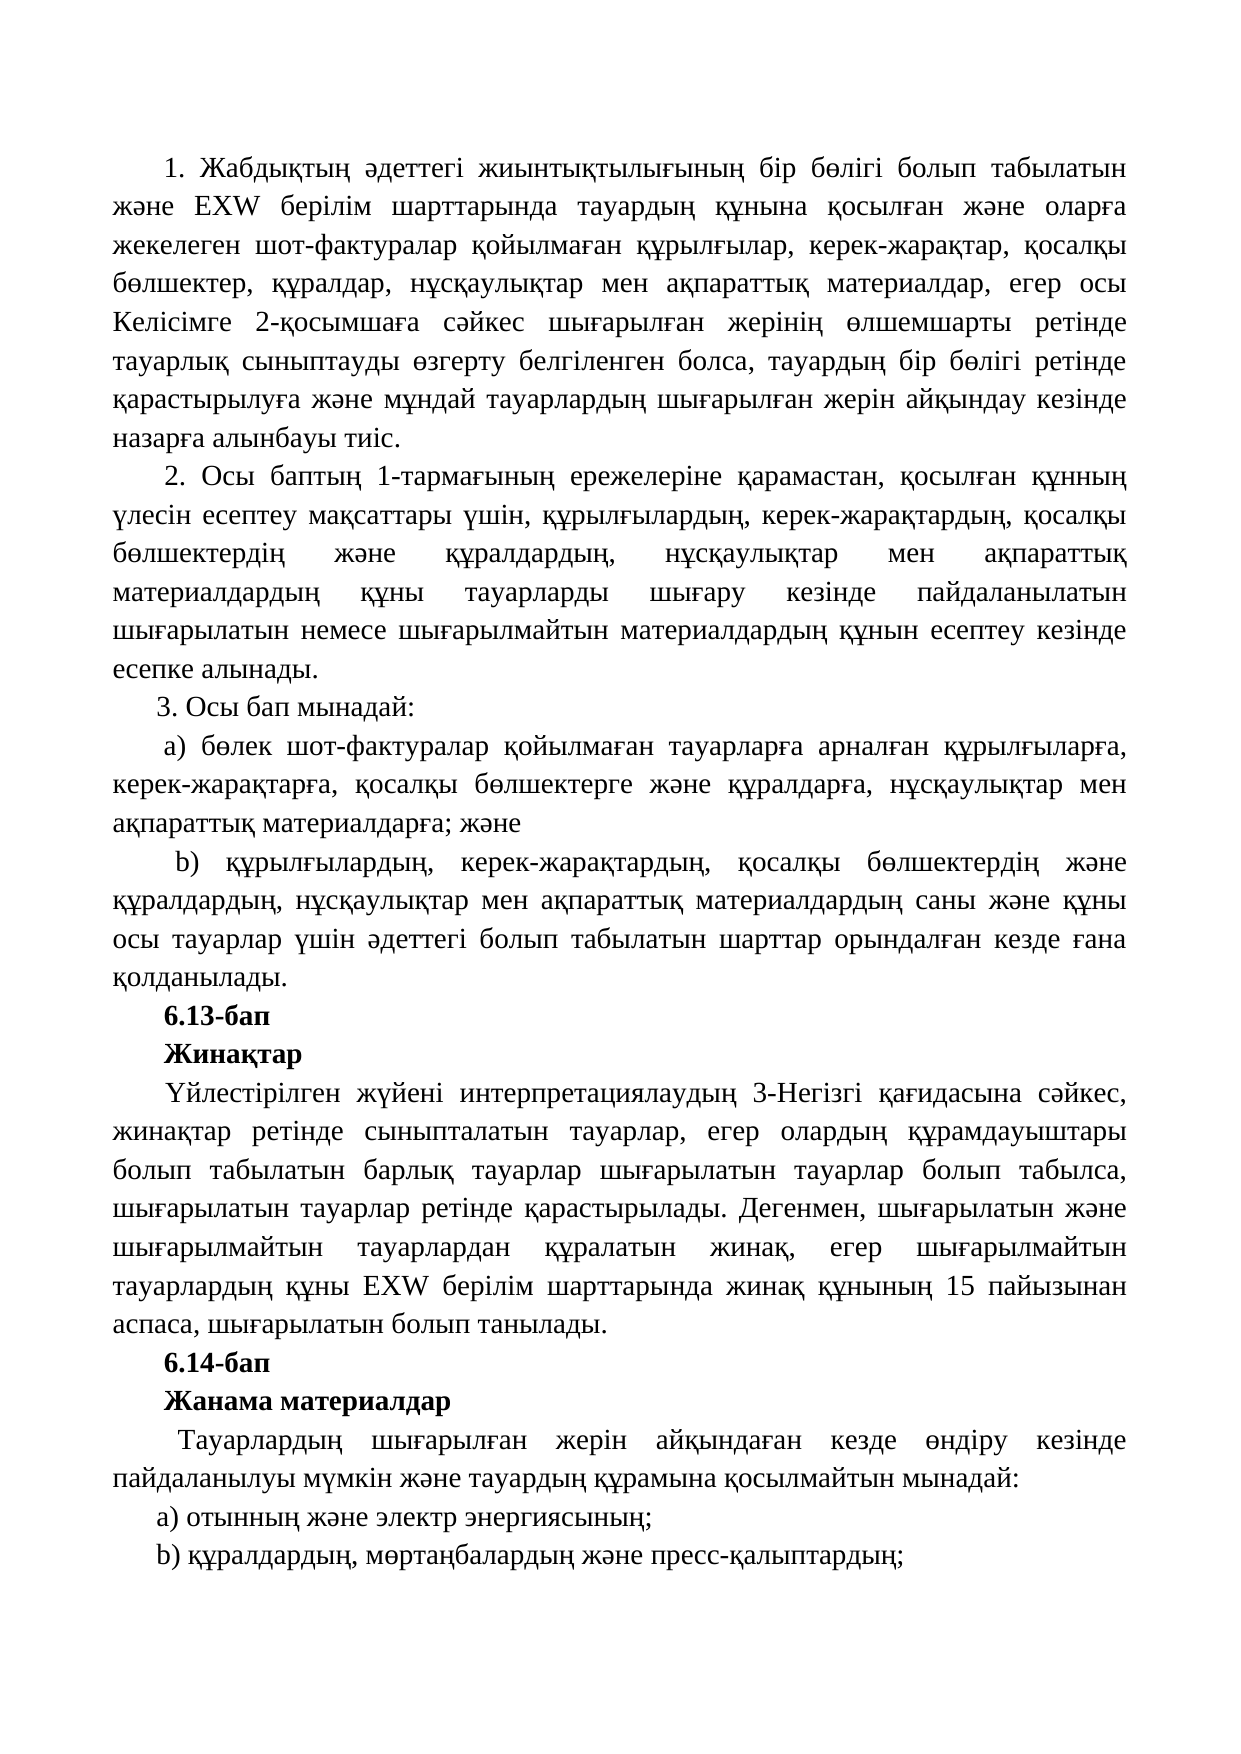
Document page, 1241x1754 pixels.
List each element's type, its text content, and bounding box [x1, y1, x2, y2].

text Жанама материалдар [112, 1383, 1128, 1417]
text a) отынның және электр энергиясының; [112, 1499, 1128, 1532]
text b) құралдардың, мөртаңбалардың және пресс-қалыптардың; [112, 1537, 1128, 1571]
text 6.13-бап [112, 998, 1128, 1031]
text Тауарлардың шығарылған жерін айқындаған кезде өндіру кезінде пайдаланылуы мүмкін және тауардың құрамына қосылмайтын мынадай: [112, 1422, 1128, 1494]
text 1. Жабдықтың әдеттегі жиынтықтылығының бір бөлігі болып табылатын және EXW берілім шарттарында тауардың құнына қосылған және оларға жекелеген шот-фактуралар қойылмаған құрылғылар, керек-жарақтар, қосалқы бөлшектер, құралдар, нұсқаулықтар мен ақпараттық материалдар, егер осы Келісімге 2-қосымшаға сәйкес шығарылған жерінің өлшемшарты ретінде тауарлық сыныптауды өзгерту белгіленген болса, тауардың бір бөлігі ретінде қарастырылуға және мұндай тауарлардың шығарылған жерін айқындау кезінде назарға алынбауы тиіс. [112, 150, 1128, 453]
text 3. Осы бап мынадай: [112, 689, 1128, 723]
text b) құрылғылардың, керек-жарақтардың, қосалқы бөлшектердің және құралдардың, нұсқаулықтар мен ақпараттық материалдардың саны және құны осы тауарлар үшін әдеттегі болып табылатын шарттар орындалған кезде ғана қолданылады. [112, 844, 1128, 993]
text a) бөлек шот-фактуралар қойылмаған тауарларға арналған құрылғыларға, керек-жарақтарға, қосалқы бөлшектерге және құралдарға, нұсқаулықтар мен ақпараттық материалдарға; және [112, 728, 1128, 839]
text Жинақтар [112, 1036, 1128, 1070]
text 6.14-бап [112, 1345, 1128, 1378]
text Үйлестірілген жүйені интерпретациялаудың 3-Негізгі қағидасына сәйкес, жинақтар ретінде сыныпталатын тауарлар, егер олардың құрамдауыштары болып табылатын барлық тауарлар шығарылатын тауарлар болып табылса, шығарылатын тауарлар ретінде қарастырылады. Дегенмен, шығарылатын және шығарылмайтын тауарлардан құралатын жинақ, егер шығарылмайтын тауарлардың құны EXW берілім шарттарында жинақ құнының 15 пайызынан аспаса, шығарылатын болып танылады. [112, 1075, 1128, 1340]
text 2. Осы баптың 1-тармағының ережелеріне қарамастан, қосылған құнның үлесін есептеу мақсаттары үшін, құрылғылардың, керек-жарақтардың, қосалқы бөлшектердің және құралдардың, нұсқаулықтар мен ақпараттық материалдардың құны тауарларды шығару кезінде пайдаланылатын шығарылатын немесе шығарылмайтын материалдардың құнын есептеу кезінде есепке алынады. [112, 458, 1128, 684]
